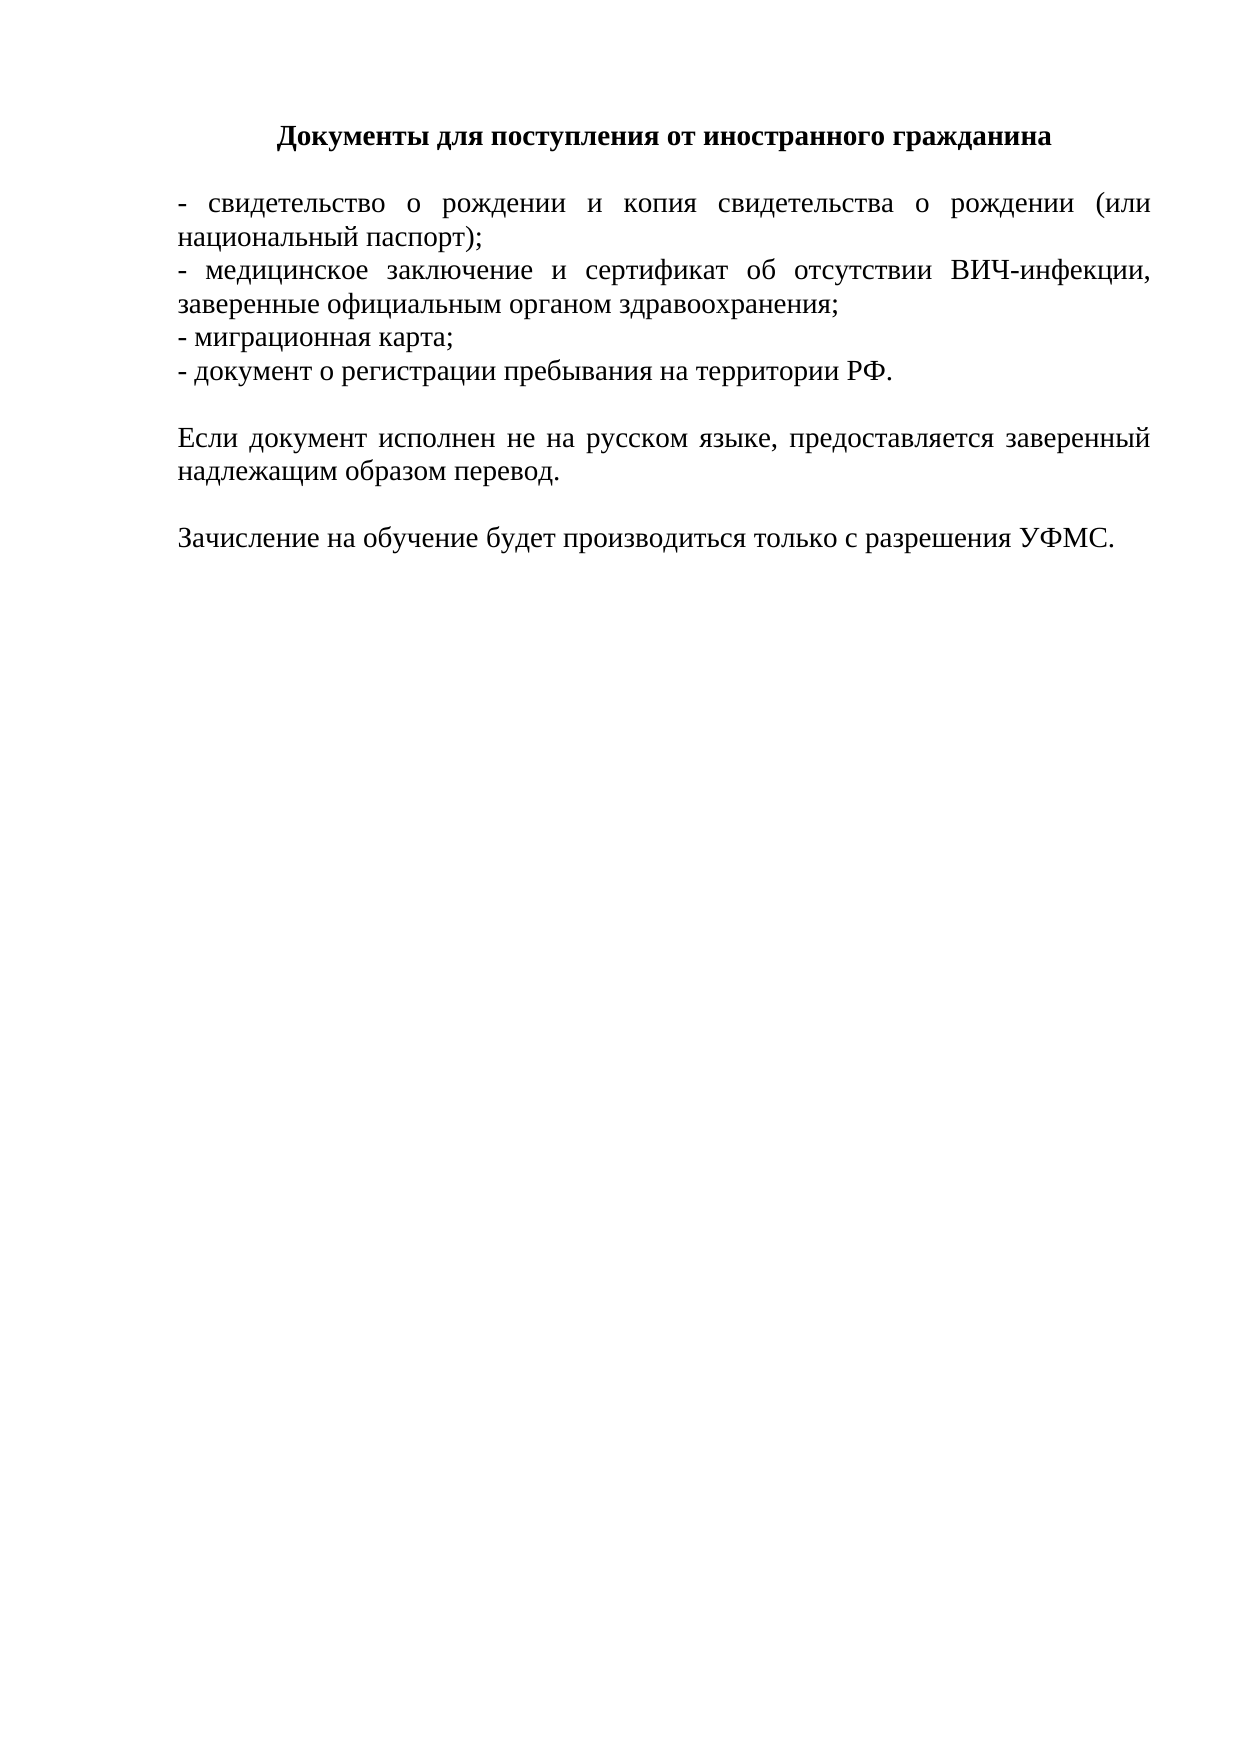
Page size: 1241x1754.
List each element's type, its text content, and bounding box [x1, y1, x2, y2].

text Если документ исполнен не на русском языке, предоставляется заверенный надлежащим образом перевод. [177, 420, 1152, 487]
text Зачисление на обучение будет производиться только с разрешения УФМС. [177, 521, 1152, 554]
text Документы для поступления от иностранного гражданина [177, 118, 1152, 152]
text - миграционная карта; [177, 319, 1152, 353]
text - медицинское заключение и сертификат об отсутствии ВИЧ-инфекции, заверенные официальным органом здравоохранения; [177, 252, 1152, 319]
text - документ о регистрации пребывания на территории РФ. [177, 353, 1152, 386]
text - свидетельство о рождении и копия свидетельства о рождении (или национальный паспорт); [177, 185, 1152, 252]
